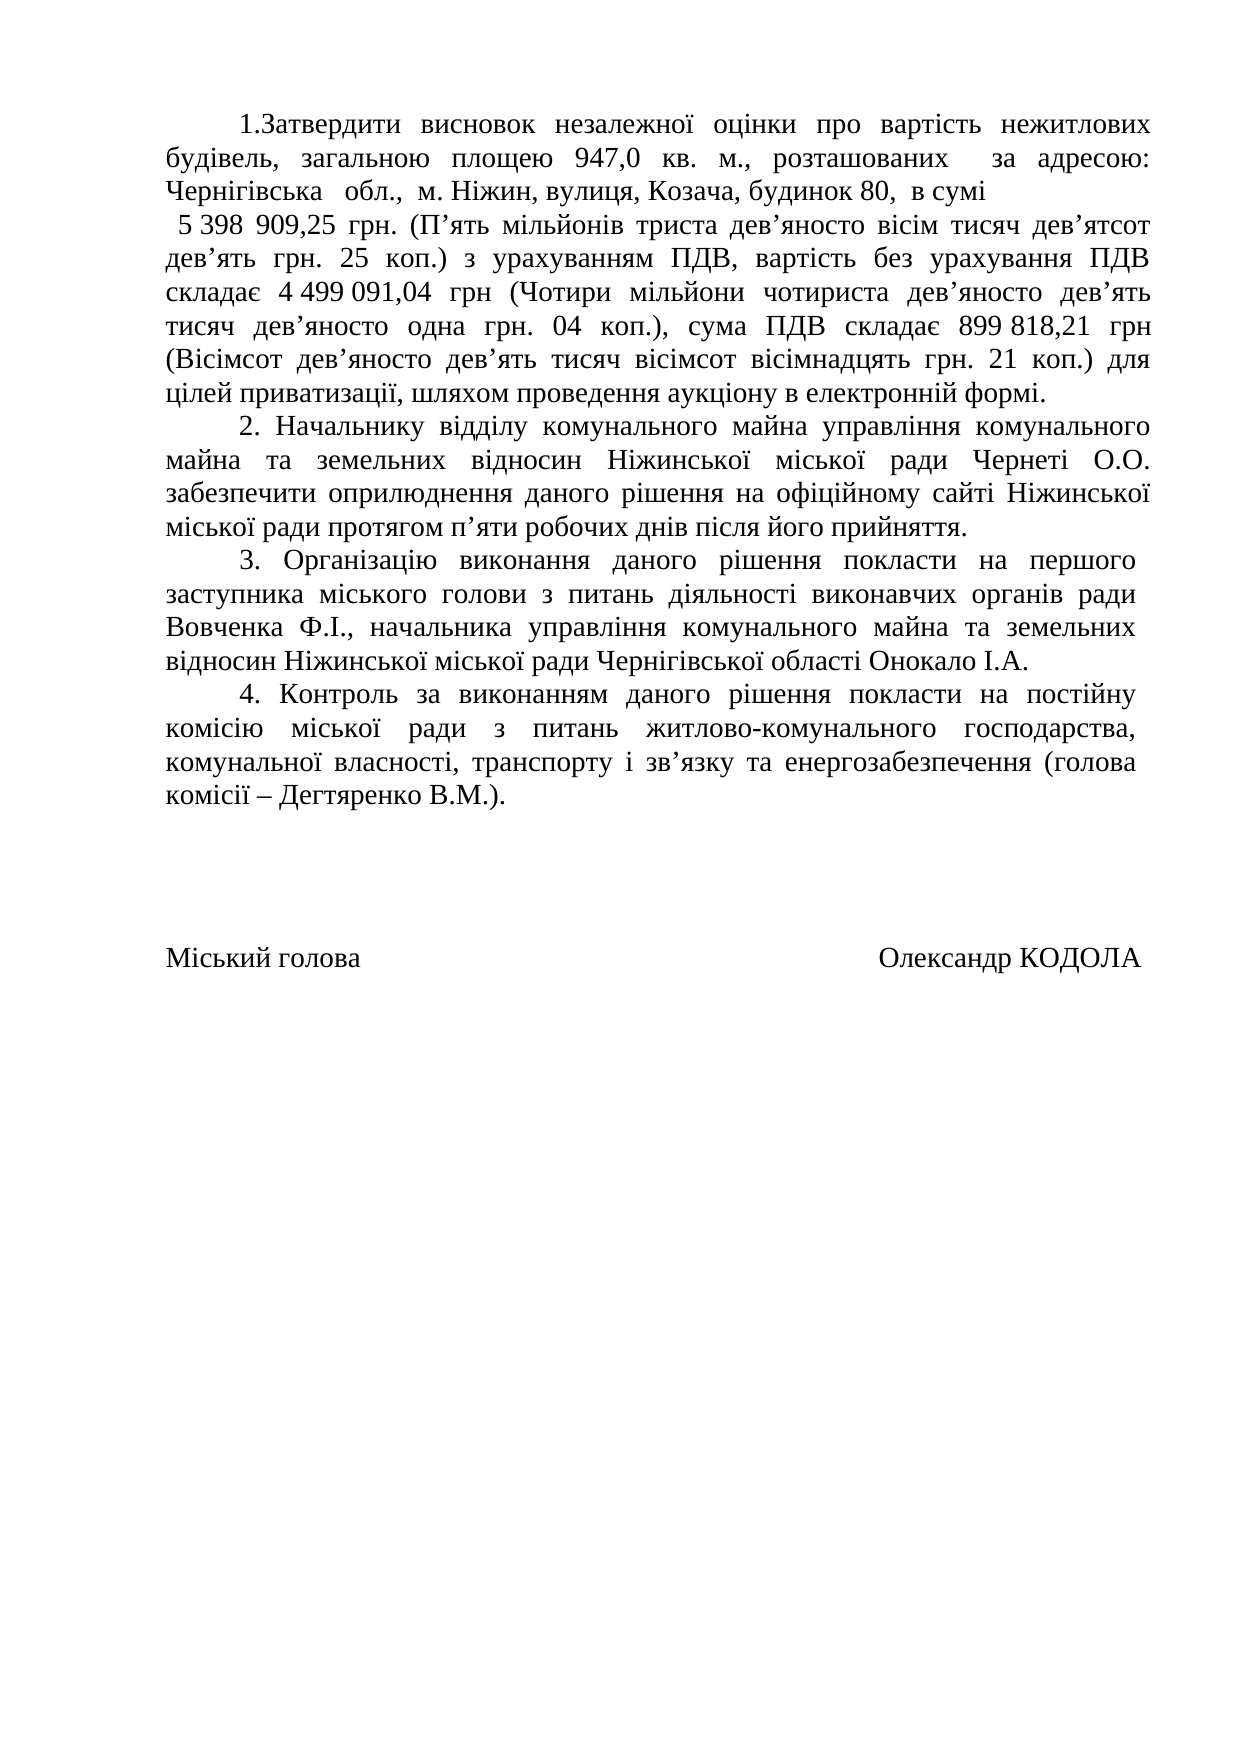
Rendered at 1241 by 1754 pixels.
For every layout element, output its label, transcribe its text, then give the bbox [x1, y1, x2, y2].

text 4. Контроль за виконанням даного рішення покласти на постійну комісію міської ради з питань житлово-комунального господарства, комунальної власності, транспорту і зв’язку та енергозабезпечення (голова комісії – Дегтяренко В.М.). [165, 677, 1137, 811]
text Міський голова Олександр КОДОЛА [165, 940, 1152, 974]
text 1.Затвердити висновок незалежної оцінки про вартість нежитлових будівель, загальною площею 947,0 кв. м., розташованих за адресою: Чернігівська обл., м. Ніжин, вулиця, Козача, будинок 80, в сумі [165, 106, 1152, 207]
text 5 398 909,25 грн. (П’ять мільйонів триста дев’яносто вісім тисяч дев’ятсот дев’ять грн. 25 коп.) з урахуванням ПДВ, вартість без урахування ПДВ складає 4 499 091,04 грн (Чотири мільйони чотириста дев’яносто дев’ять тисяч дев’яносто одна грн. 04 коп.), сума ПДВ складає 899 818,21 грн (Вісімсот дев’яносто дев’ять тисяч вісімсот вісімнадцять грн. 21 коп.) для цілей приватизації, шляхом проведення аукціону в електронній формі. [165, 207, 1152, 408]
text 3. Організацію виконання даного рішення покласти на першого заступника міського голови з питань діяльності виконавчих органів ради Вовченка Ф.І., начальника управління комунального майна та земельних відносин Ніжинської міської ради Чернігівської області Онокало І.А. [165, 542, 1137, 677]
text 2. Начальнику відділу комунального майна управління комунального майна та земельних відносин Ніжинської міської ради Чернеті О.О. забезпечити оприлюднення даного рішення на офіційному сайті Ніжинської міської ради протягом п’яти робочих днів після його прийняття. [165, 408, 1152, 542]
